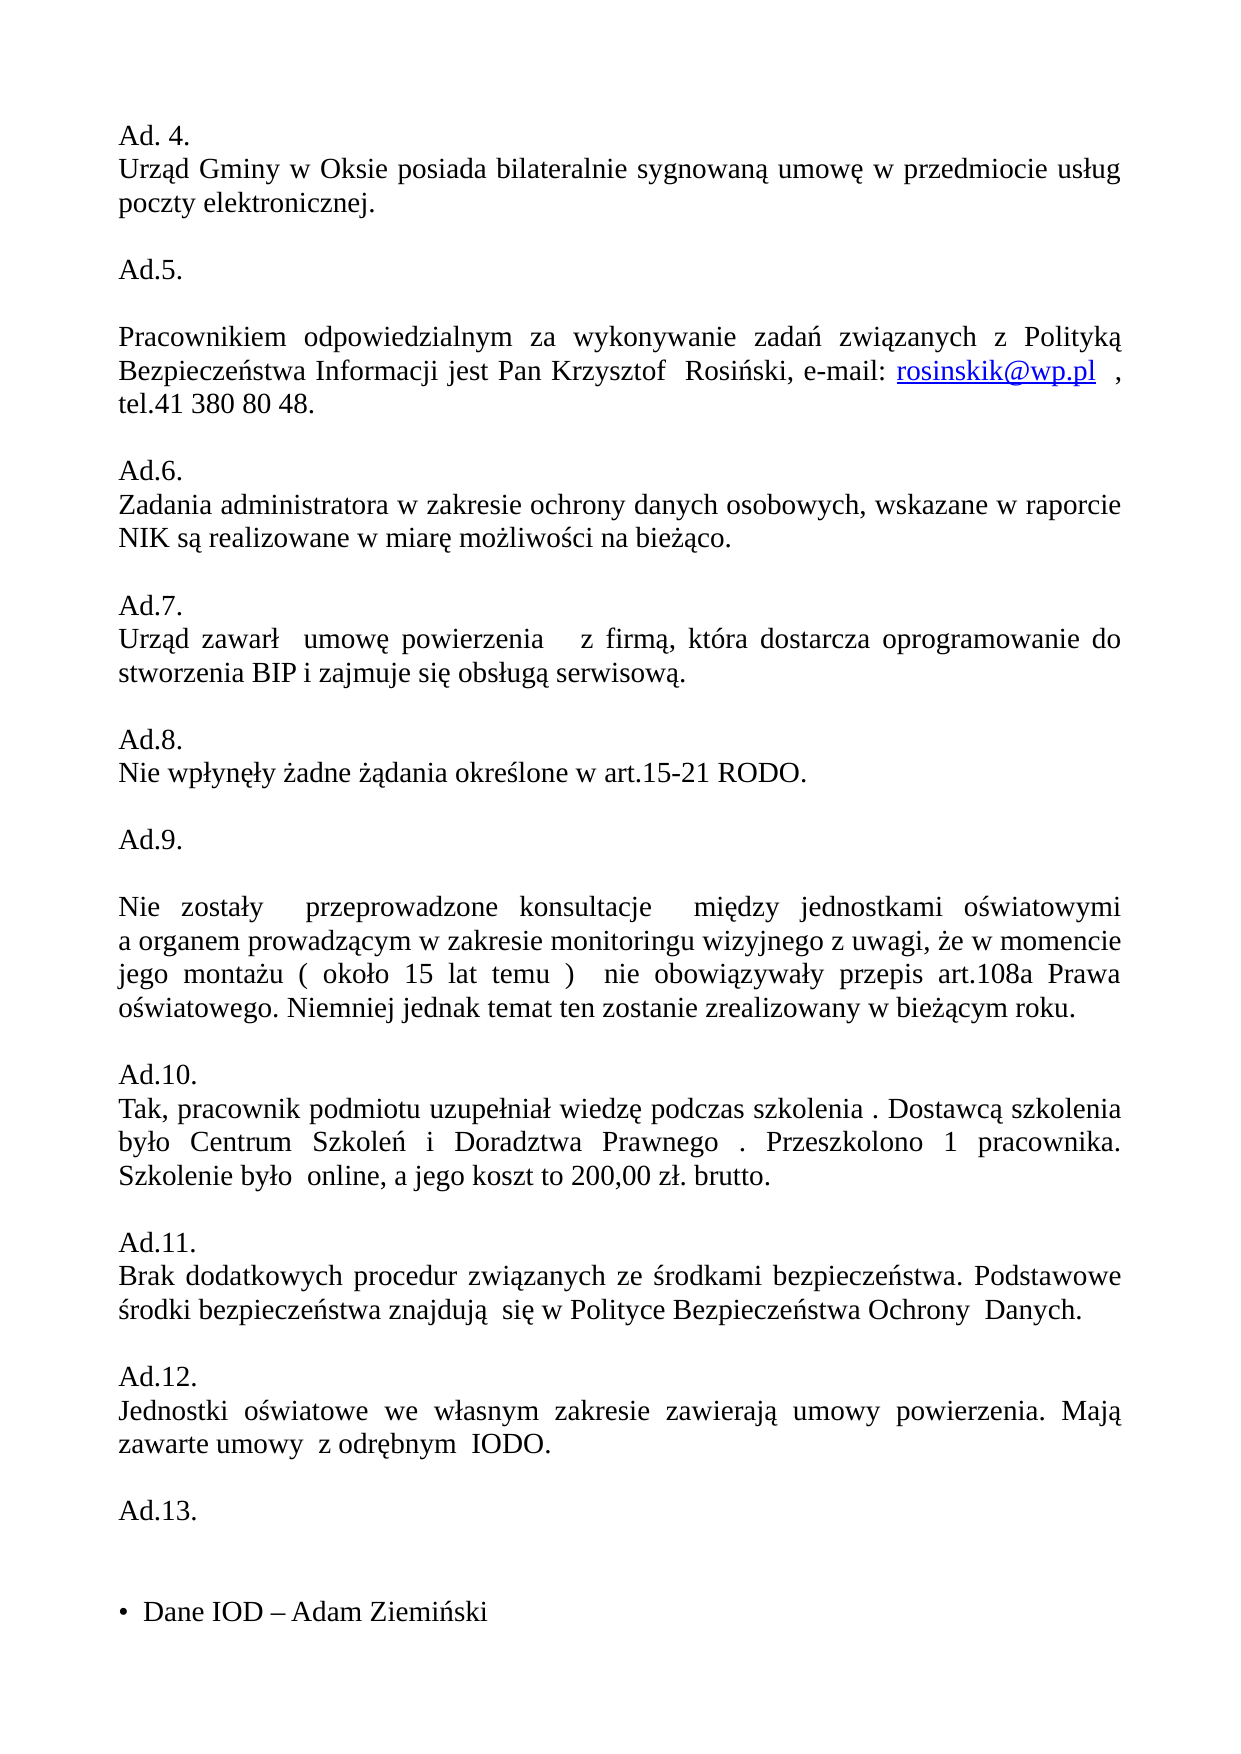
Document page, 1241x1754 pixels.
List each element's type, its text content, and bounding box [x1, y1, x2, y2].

text Urząd zawarł umowę powierzenia z firmą, która dostarcza oprogramowanie do stworzenia BIP i zajmuje się obsługą serwisową. [118, 621, 1122, 688]
text Nie zostały przeprowadzone konsultacje między jednostkami oświatowymi a organem prowadzącym w zakresie monitoringu wizyjnego z uwagi, że w momencie jego montażu ( około 15 lat temu ) nie obowiązywały przepis art.108a Prawa oświatowego. Niemniej jednak temat ten zostanie zrealizowany w bieżącym roku. [118, 889, 1122, 1024]
text Ad.9. [118, 822, 1122, 856]
text Ad. 4. [118, 118, 1122, 152]
text Ad.10. [118, 1057, 1122, 1091]
text Brak dodatkowych procedur związanych ze środkami bezpieczeństwa. Podstawowe środki bezpieczeństwa znajdują się w Polityce Bezpieczeństwa Ochrony Danych. [118, 1258, 1122, 1326]
text Tak, pracownik podmiotu uzupełniał wiedzę podczas szkolenia . Dostawcą szkolenia było Centrum Szkoleń i Doradztwa Prawnego . Przeszkolono 1 pracownika. Szkolenie było online, a jego koszt to 200,00 zł. brutto. [118, 1091, 1122, 1191]
text Ad.7. [118, 588, 1122, 621]
text Ad.13. [118, 1493, 1122, 1527]
text Ad.8. [118, 722, 1122, 755]
text Ad.11. [118, 1225, 1122, 1258]
text Ad.6. [118, 453, 1122, 487]
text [118, 1560, 1122, 1627]
text Urząd Gminy w Oksie posiada bilateralnie sygnowaną umowę w przedmiocie usług poczty elektronicznej. [118, 152, 1122, 219]
text Pracownikiem odpowiedzialnym za wykonywanie zadań związanych z Polityką Bezpieczeństwa Informacji jest Pan Krzysztof Rosiński, e-mail: rosinskik@wp.pl , tel.41 380 80 48. [118, 319, 1122, 420]
text Jednostki oświatowe we własnym zakresie zawierają umowy powierzenia. Mają zawarte umowy z odrębnym IODO. [118, 1393, 1122, 1460]
text Ad.12. [118, 1359, 1122, 1393]
text Zadania administratora w zakresie ochrony danych osobowych, wskazane w raporcie NIK są realizowane w miarę możliwości na bieżąco. [118, 487, 1122, 554]
text Nie wpłynęły żadne żądania określone w art.15-21 RODO. [118, 755, 1122, 789]
text Ad.5. [118, 252, 1122, 286]
